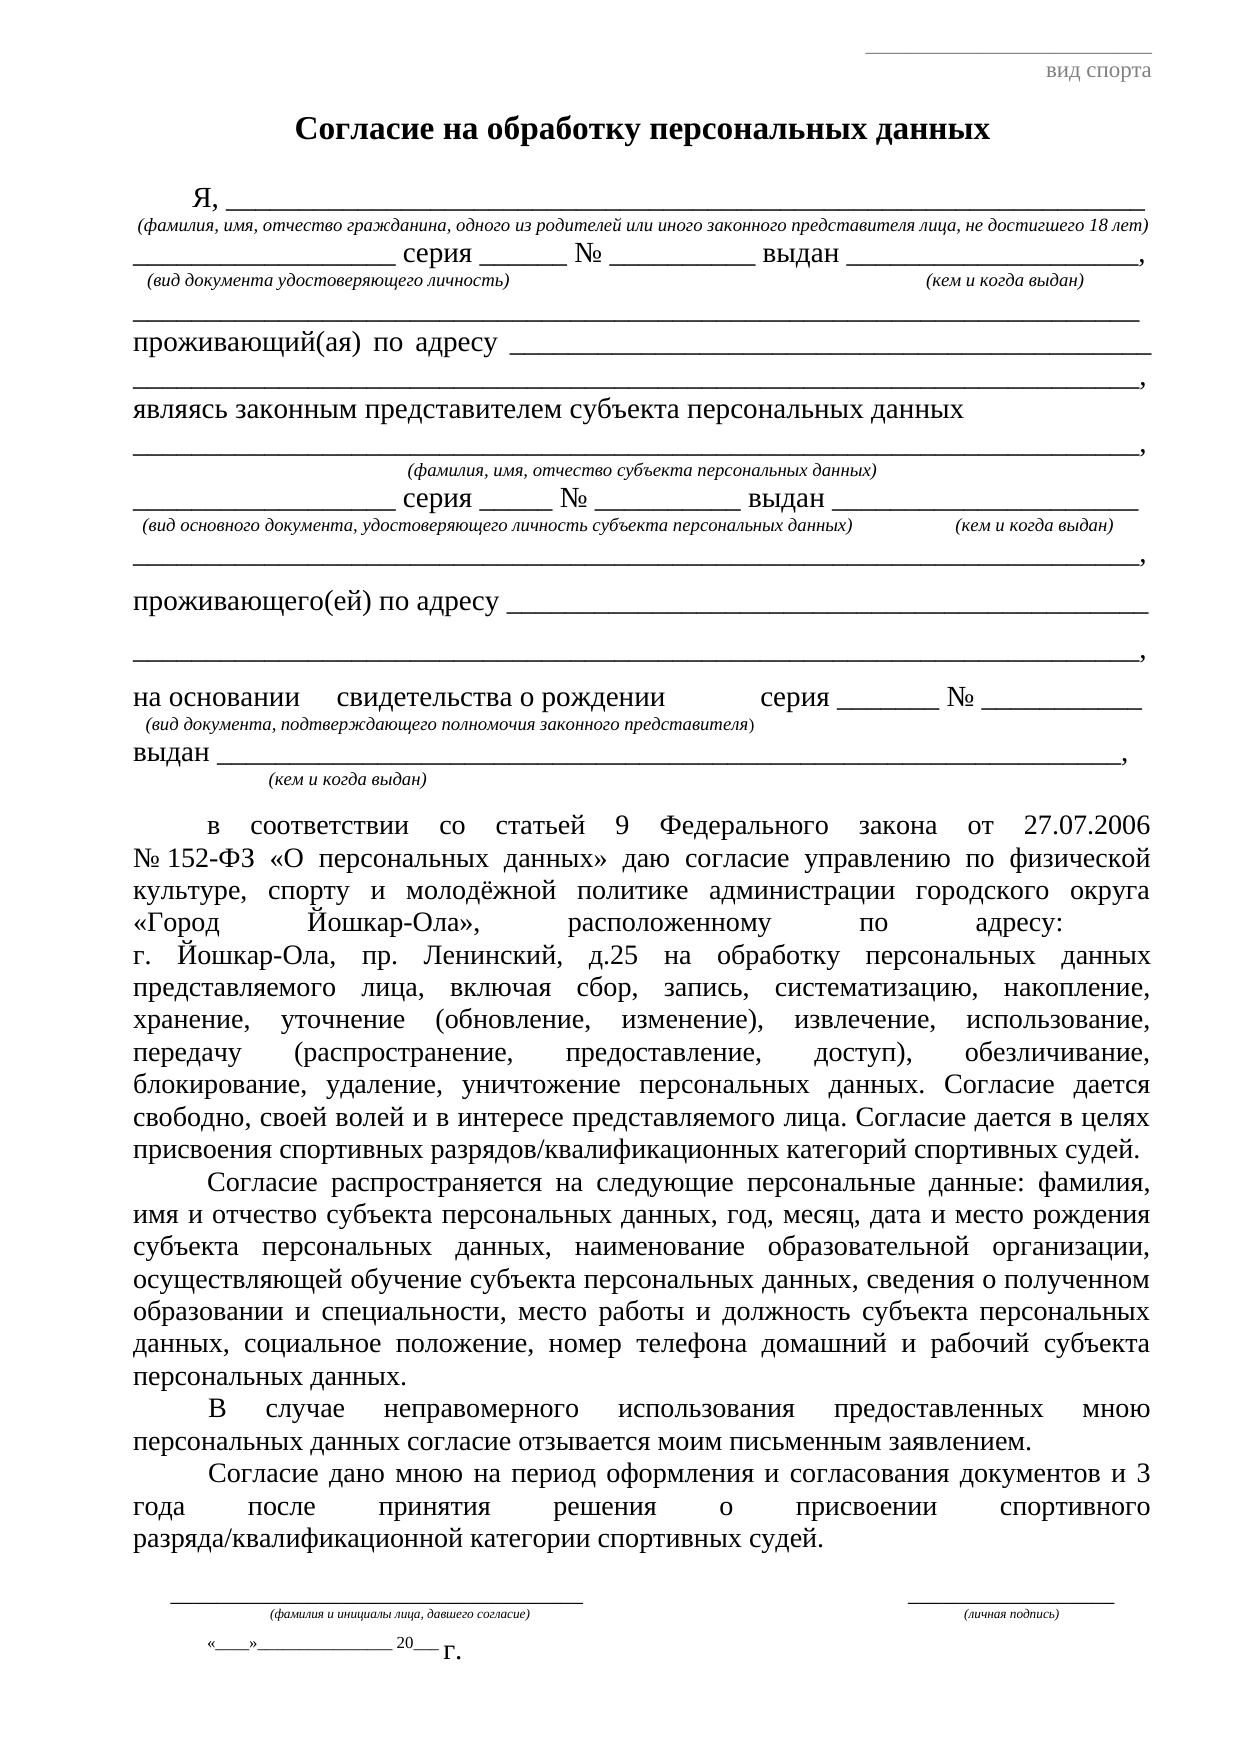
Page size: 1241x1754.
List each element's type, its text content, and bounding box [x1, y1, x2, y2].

text (фамилия, имя, отчество субъекта персональных данных) [133, 458, 1152, 480]
text __________________ серия ______ № __________ выдан ____________________, [133, 236, 1152, 269]
text (вид документа, подтверждающего полномочия законного представителя) [133, 712, 1152, 734]
text В случае неправомерного использования предоставленных мною персональных данных согласие отзывается моим письменным заявлением. [133, 1391, 1152, 1456]
text проживающего(ей) по адресу ____________________________________________ [133, 583, 1152, 617]
text «____»________________ 20___ г. [133, 1632, 1152, 1666]
text Согласие на обработку персональных данных [133, 109, 1152, 147]
text Согласие распространяется на следующие персональные данные: фамилия, имя и отчество субъекта персональных данных, год, месяц, дата и место рождения субъекта персональных данных, наименование образовательной организации, осуществляющей обучение субъекта персональных данных, сведения о полученном образовании и специальности, место работы и должность субъекта персональных данных, социальное положение, номер телефона домашний и рабочий субъекта персональных данных. [133, 1164, 1152, 1391]
text Я, _______________________________________________________________ [133, 181, 1152, 214]
text (вид документа удостоверяющего личность) (кем и когда выдан) [133, 269, 1152, 291]
text _____________________________________________________________________, [133, 631, 1152, 664]
text ____________________________________ __________________ [133, 1580, 1152, 1606]
text __________________ серия _____ № __________ выдан _____________________ [133, 480, 1152, 513]
text (кем и когда выдан) [133, 767, 1152, 789]
text _____________________________________________________________________ проживающий(ая) по адресу ____________________________________________ _____________________________________________________________________, [133, 291, 1152, 391]
text являясь законным представителем субъекта персональных данных [133, 391, 1152, 425]
text (фамилия и инициалы лица, давшего согласие) (личная подпись) [133, 1606, 1152, 1632]
text в соответствии со статьей 9 Федерального закона от 27.07.2006 № 152-ФЗ «О персональных данных» даю согласие управлению по физической культуре, спорту и молодёжной политике администрации городского округа «Город Йошкар-Ола», расположенному по адресу: г. Йошкар-Ола, пр. Ленинский, д.25 на обработку персональных данных представляемого лица, включая сбор, запись, систематизацию, накопление, хранение, уточнение (обновление, изменение), извлечение, использование, передачу (распространение, предоставление, доступ), обезличивание, блокирование, удаление, уничтожение персональных данных. Согласие дается свободно, своей волей и в интересе представляемого лица. Согласие дается в целях присвоения спортивных разрядов/квалификационных категорий спортивных судей. [133, 808, 1152, 1164]
text (фамилия, имя, отчество гражданина, одного из родителей или иного законного представителя лица, не достигшего 18 лет) [133, 214, 1152, 236]
text (вид основного документа, удостоверяющего личность субъекта персональных данных) (кем и когда выдан) [133, 513, 1152, 535]
text _____________________________________________________________________, [133, 535, 1152, 569]
text выдан ______________________________________________________________, [133, 734, 1152, 767]
text на основании свидетельства о рождении серия _______ № ___________ [133, 679, 1152, 712]
text Согласие дано мною на период оформления и согласования документов и 3 года после принятия решения о присвоении спортивного разряда/квалификационной категории спортивных судей. [133, 1456, 1152, 1553]
text _____________________________________________________________________, [133, 425, 1152, 458]
